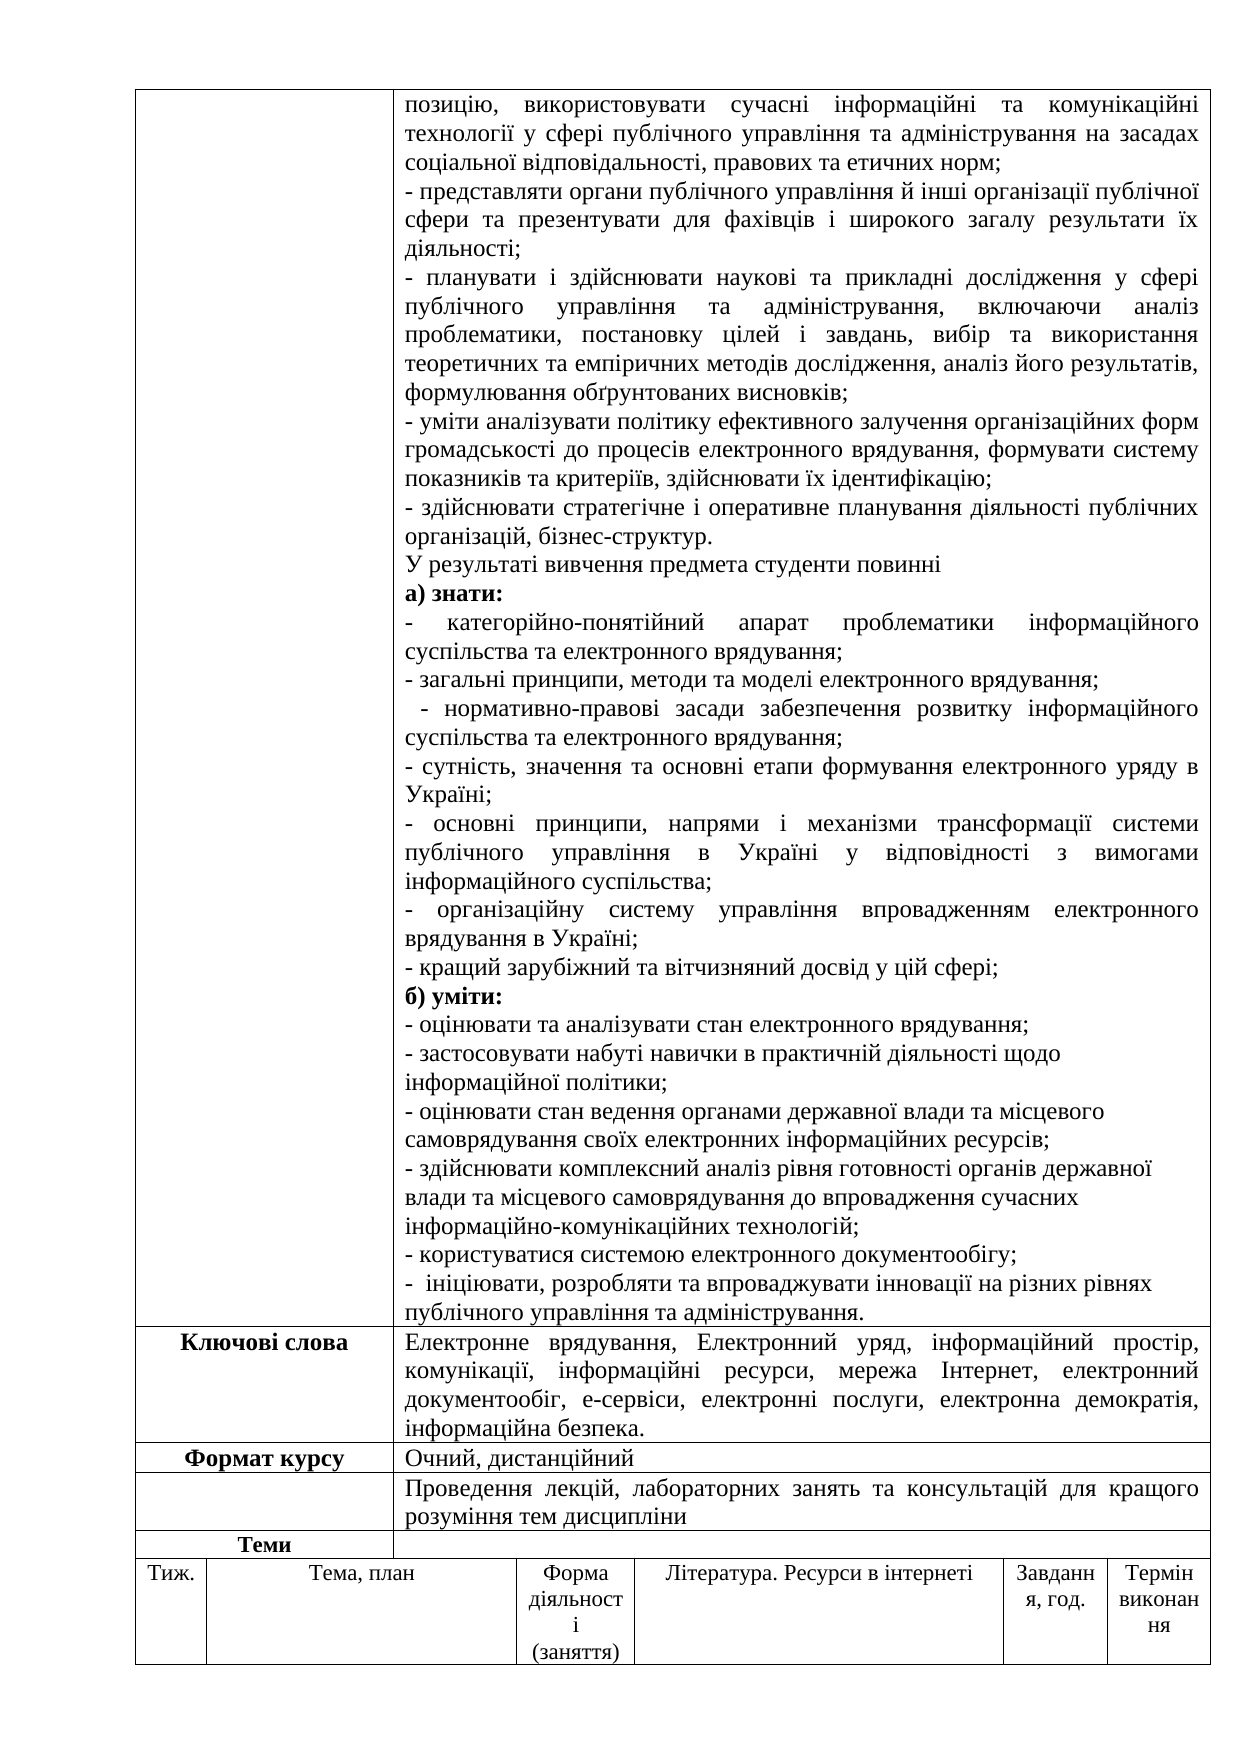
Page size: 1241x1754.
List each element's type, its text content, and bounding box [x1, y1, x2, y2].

table_cell Електронне врядування, Електронний уряд, інформаційний простір, комунікації, інформаційні ресурси, мережа Інтернет, електронний документообіг, е-сервіси, електронні послуги, електронна демократія, інформаційна безпека. [394, 1327, 1210, 1442]
table_cell [394, 1531, 1210, 1558]
table_cell Ключові слова [136, 1327, 393, 1442]
table_cell [136, 1473, 393, 1530]
table_cell Проведення лекцій, лабораторних занять та консультацій для кращого розуміння тем дисципліни [394, 1473, 1210, 1530]
table_cell Форма діяльності (заняття) [517, 1559, 634, 1664]
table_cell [394, 90, 1210, 1326]
table_cell Очний, дистанційний [394, 1443, 1210, 1472]
table_cell Завдання, год. [1004, 1559, 1107, 1664]
table_cell Формат курсу [136, 1443, 393, 1472]
table_cell Теми [136, 1531, 393, 1558]
table_cell Термін виконання [1108, 1559, 1210, 1664]
table_cell Тиж. [136, 1559, 206, 1664]
table_cell Література. Ресурси в інтернеті [635, 1559, 1003, 1664]
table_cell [136, 90, 393, 1326]
table_cell Тема, план [207, 1559, 516, 1664]
